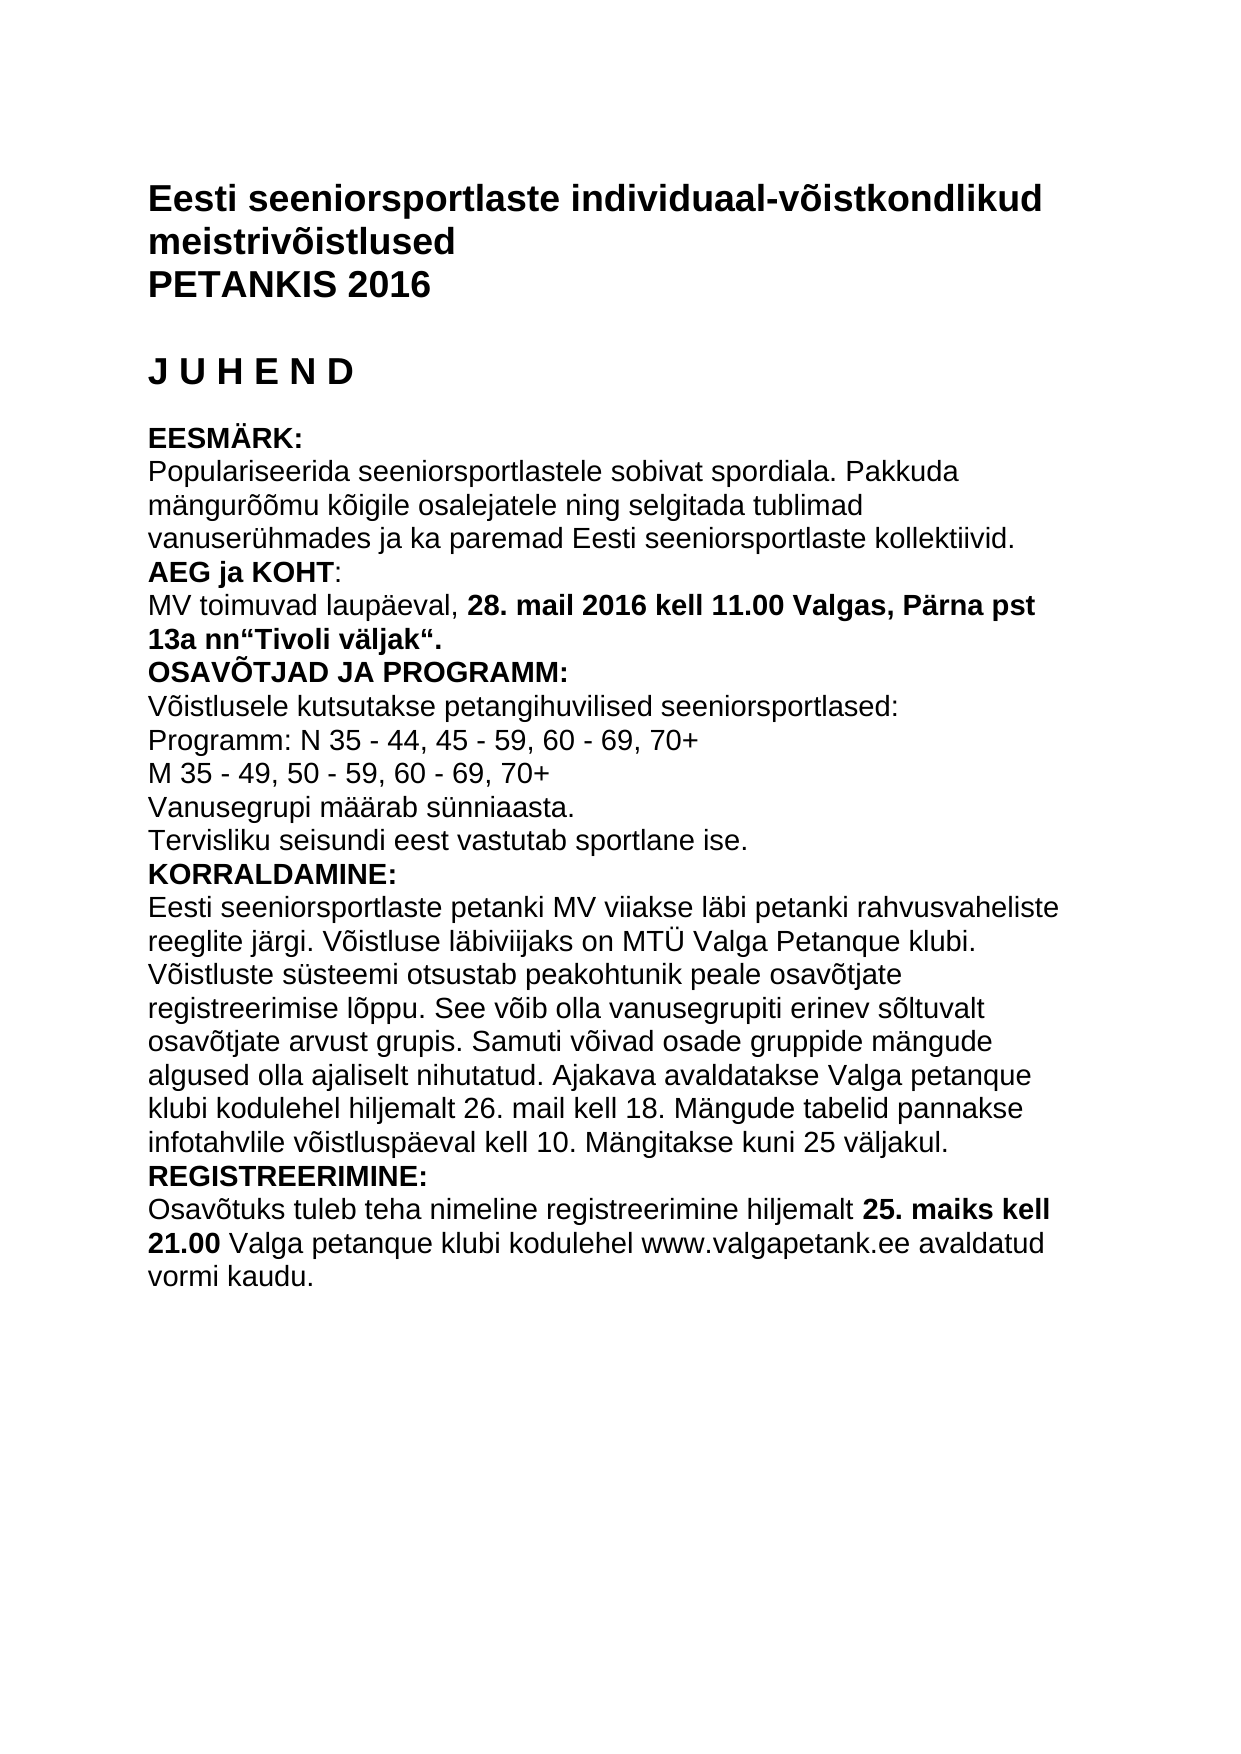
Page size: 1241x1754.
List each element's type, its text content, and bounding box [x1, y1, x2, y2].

text Võistlusele kutsutakse petangihuvilised seeniorsportlased: [148, 689, 1093, 723]
text Eesti seeniorsportlaste individuaal-võistkondlikud meistrivõistlused [148, 176, 1093, 263]
text AEG ja KOHT: [148, 555, 1093, 588]
text Tervisliku seisundi eest vastutab sportlane ise. [148, 823, 1093, 857]
text Eesti seeniorsportlaste petanki MV viiakse läbi petanki rahvusvaheliste reeglite järgi. Võistluse läbiviijaks on MTÜ Valga Petanque klubi. [148, 890, 1093, 957]
text KORRALDAMINE: [148, 857, 1093, 890]
text EESMÄRK: [148, 421, 1093, 454]
text Programm: N 35 - 44, 45 - 59, 60 - 69, 70+ [148, 723, 1093, 756]
text REGISTREERIMINE: [148, 1159, 1093, 1192]
text Osavõtuks tuleb teha nimeline registreerimine hiljemalt 25. maiks kell 21.00 Valga petanque klubi kodulehel www.valgapetank.ee avaldatud vormi kaudu. [148, 1192, 1093, 1293]
text M 35 - 49, 50 - 59, 60 - 69, 70+ [148, 756, 1093, 790]
text Võistluste süsteemi otsustab peakohtunik peale osavõtjate registreerimise lõppu. See võib olla vanusegrupiti erinev sõltuvalt osavõtjate arvust grupis. Samuti võivad osade gruppide mängude algused olla ajaliselt nihutatud. Ajakava avaldatakse Valga petanque klubi kodulehel hiljemalt 26. mail kell 18. Mängude tabelid pannakse infotahvlile võistluspäeval kell 10. Mängitakse kuni 25 väljakul. [148, 957, 1093, 1159]
text Vanusegrupi määrab sünniaasta. [148, 790, 1093, 823]
text MV toimuvad laupäeval, 28. mail 2016 kell 11.00 Valgas, Pärna pst 13a nn“Tivoli väljak“. [148, 588, 1093, 656]
text Populariseerida seeniorsportlastele sobivat spordiala. Pakkuda mängurõõmu kõigile osalejatele ning selgitada tublimad vanuserühmades ja ka paremad Eesti seeniorsportlaste kollektiivid. [148, 454, 1093, 555]
text OSAVÕTJAD JA PROGRAMM: [148, 656, 1093, 689]
text PETANKIS 2016 [148, 263, 1093, 306]
text J U H E N D [148, 349, 1093, 392]
